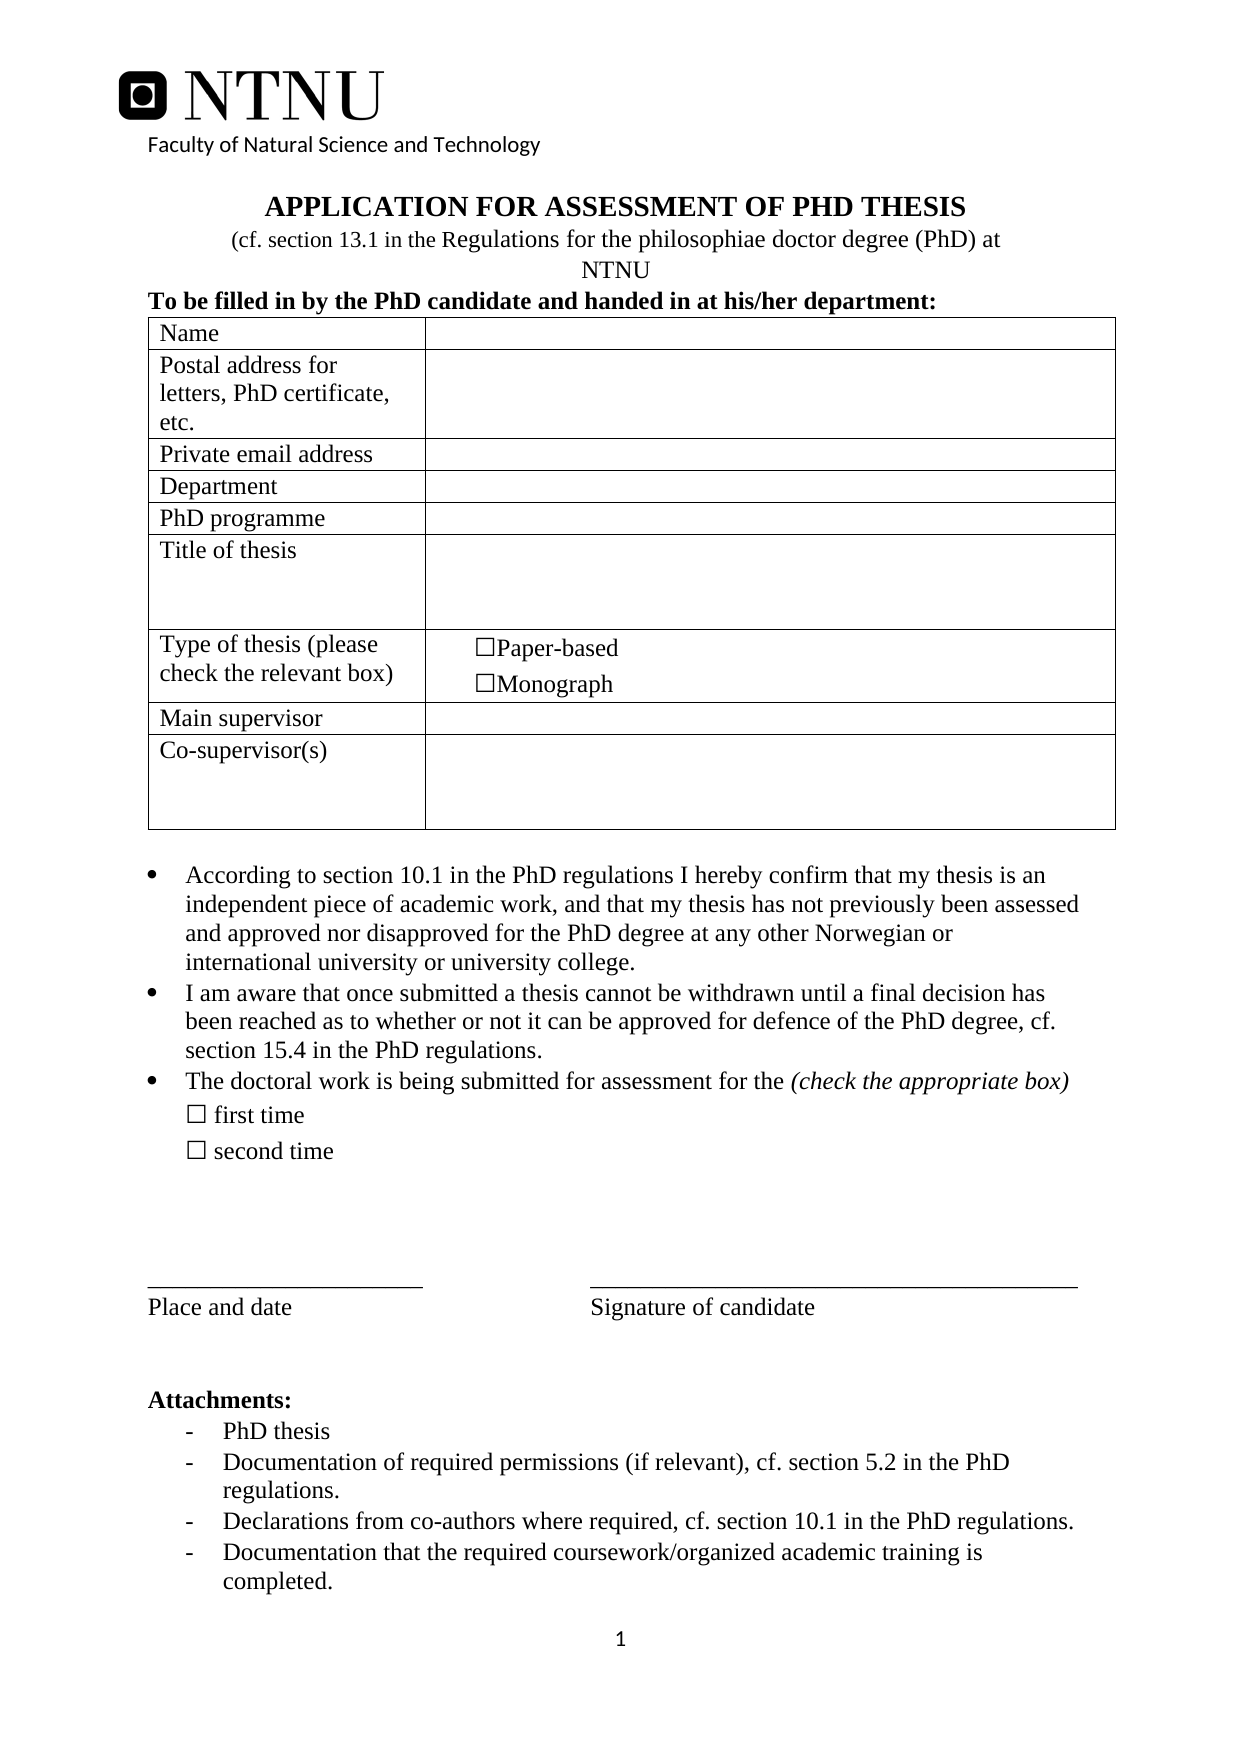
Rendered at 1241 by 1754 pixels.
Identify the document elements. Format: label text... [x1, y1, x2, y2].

list I am aware that once submitted a thesis cannot be withdrawn until a final decision has been reached as to whether or not it can be approved for defence of the PhD degree, cf. section 15.4 in the PhD regulations. [148, 978, 1084, 1064]
table_cell Private email address [149, 439, 425, 470]
text APPLICATION FOR ASSESSMENT OF PHD THESIS [148, 189, 1084, 222]
table_cell [426, 471, 1115, 502]
text second time [185, 1133, 1084, 1167]
text Attachments: [148, 1385, 1084, 1414]
list Declarations from co-authors where required, cf. section 10.1 in the PhD regulations. [185, 1506, 1084, 1535]
list According to section 10.1 in the PhD regulations I hereby confirm that my thesis is an independent piece of academic work, and that my thesis has not previously been assessed and approved nor disapproved for the PhD degree at any other Norwegian or international university or university college. [148, 861, 1084, 976]
text NTNU [148, 255, 1084, 284]
table_cell Type of thesis (please check the relevant box) [149, 630, 425, 702]
table_cell PhD programme [149, 503, 425, 534]
table_cell Title of thesis [149, 535, 425, 628]
table_cell Postal address for letters, PhD certificate, etc. [149, 350, 425, 438]
table_cell Department [149, 471, 425, 502]
table_cell [426, 503, 1115, 534]
text ______________________ _______________________________________ [148, 1262, 1084, 1290]
table_cell [426, 350, 1115, 438]
table_cell [426, 535, 1115, 628]
text To be filled in by the PhD candidate and handed in at his/her department: [148, 286, 1084, 315]
table_cell Paper-based Monograph [426, 630, 1115, 702]
table_cell [426, 703, 1115, 734]
table_cell [426, 439, 1115, 470]
text Place and date Signature of candidate [148, 1292, 1084, 1321]
text first time [185, 1097, 1084, 1131]
list Documentation of required permissions (if relevant), cf. section 5.2 in the PhD regulations. [185, 1447, 1084, 1504]
table_cell Co-supervisor(s) [149, 735, 425, 829]
list The doctoral work is being submitted for assessment for the (check the appropriate box) [148, 1066, 1084, 1095]
table_header [426, 318, 1115, 349]
table_cell Main supervisor [149, 703, 425, 734]
list Documentation that the required coursework/organized academic training is completed. [185, 1537, 1084, 1594]
list PhD thesis [185, 1416, 1084, 1444]
table_header Name [149, 318, 425, 349]
table_cell [426, 735, 1115, 829]
text (cf. section 13.1 in the Regulations for the philosophiae doctor degree (PhD) at [148, 224, 1084, 253]
picture [118, 70, 385, 121]
